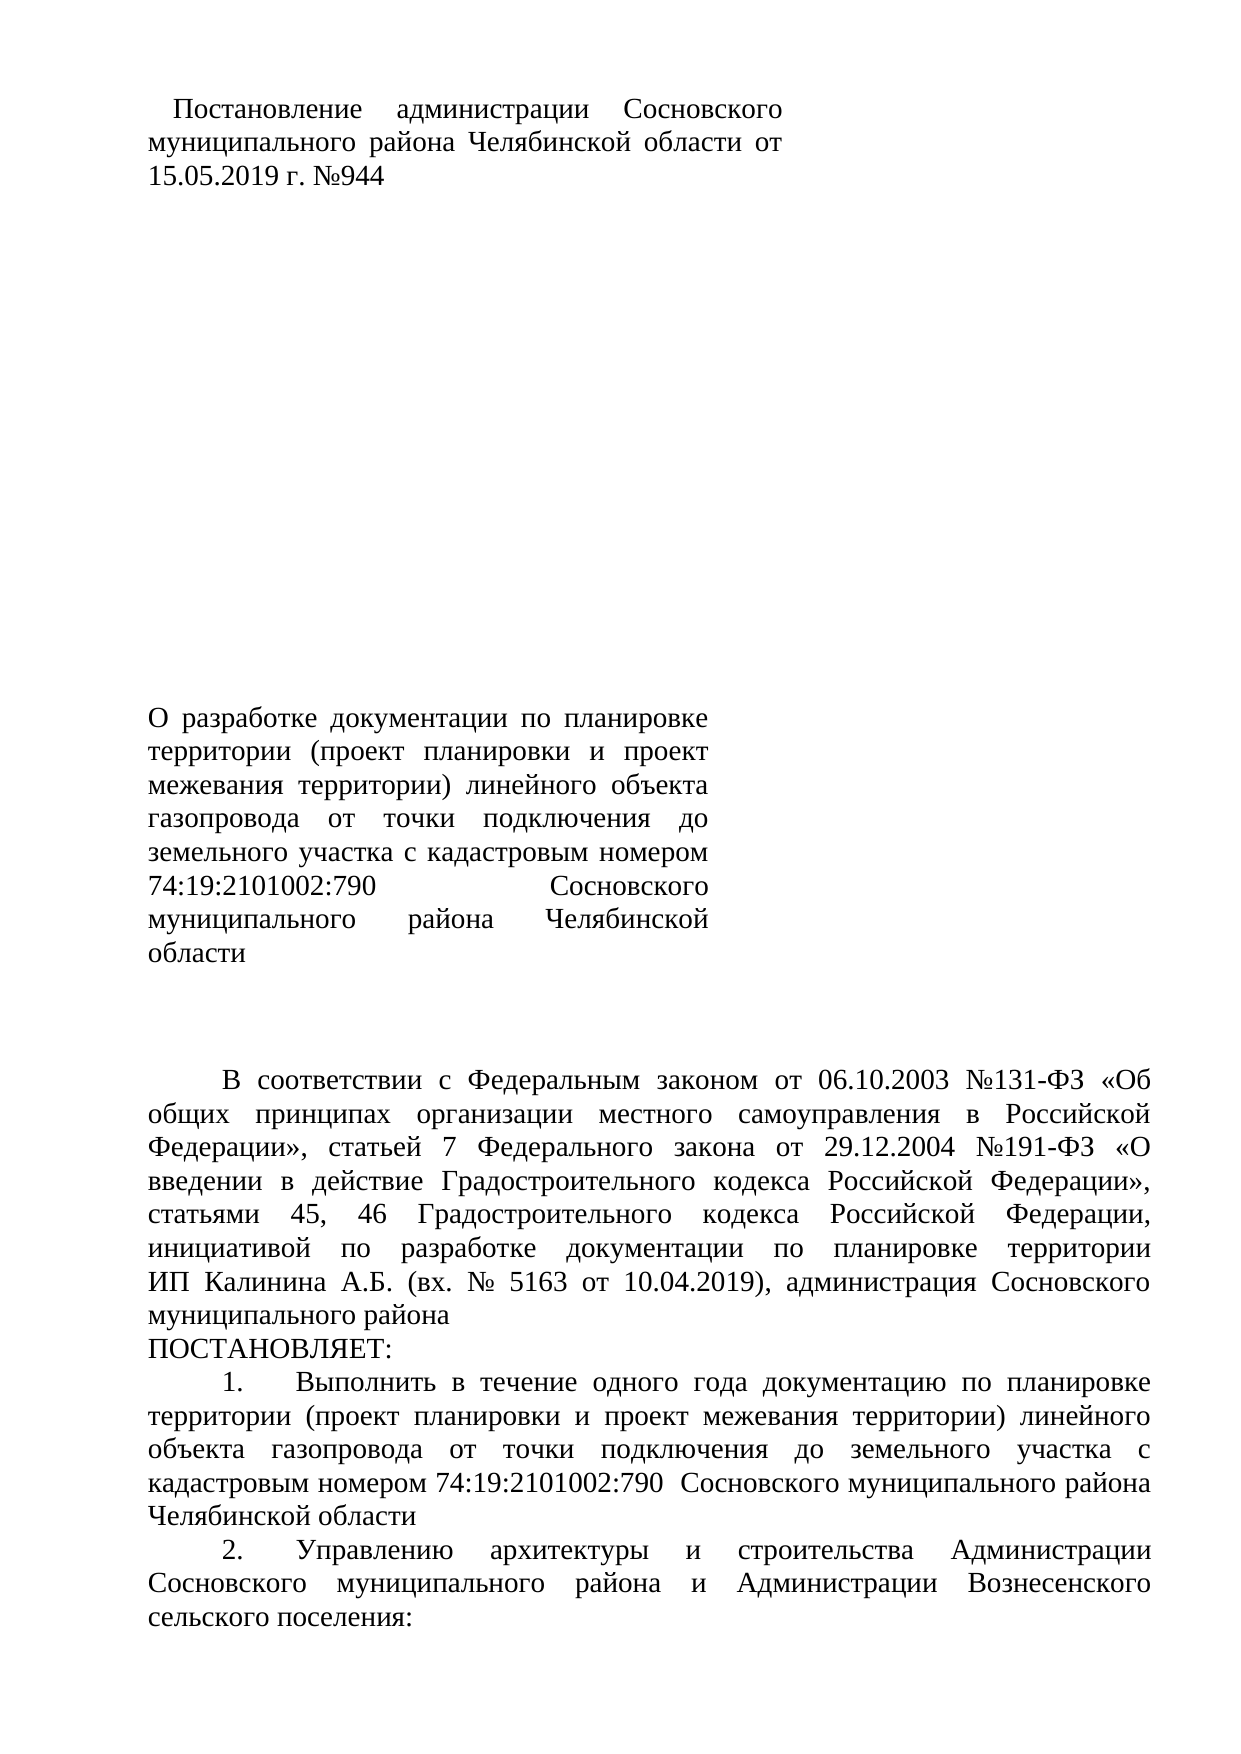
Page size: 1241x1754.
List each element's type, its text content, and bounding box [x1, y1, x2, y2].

text В соответствии с Федеральным законом от 06.10.2003 №131-ФЗ «Об общих принципах организации местного самоуправления в Российской Федерации», статьей 7 Федерального закона от 29.12.2004 №191-ФЗ «О введении в действие Градостроительного кодекса Российской Федерации», статьями 45, 46 Градостроительного кодекса Российской Федерации, инициативой по разработке документации по планировке территории ИП Калинина А.Б. (вх. № 5163 от 10.04.2019), администрация Сосновского муниципального района [148, 1062, 1152, 1331]
list Выполнить в течение одного года документацию по планировке территории (проект планировки и проект межевания территории) линейного объекта газопровода от точки подключения до земельного участка с кадастровым номером 74:19:2101002:790 Сосновского муниципального района Челябинской области [148, 1364, 1152, 1532]
text ПОСТАНОВЛЯЕТ: [148, 1331, 1152, 1364]
text О разработке документации по планировке территории (проект планировки и проект межевания территории) линейного объекта газопровода от точки подключения до земельного участка с кадастровым номером 74:19:2101002:790 Сосновского муниципального района Челябинской области [148, 700, 709, 968]
text Постановление администрации Сосновского муниципального района Челябинской области от 15.05.2019 г. №944 [148, 91, 783, 191]
list Управлению архитектуры и строительства Администрации Сосновского муниципального района и Администрации Вознесенского сельского поселения: [148, 1532, 1152, 1633]
